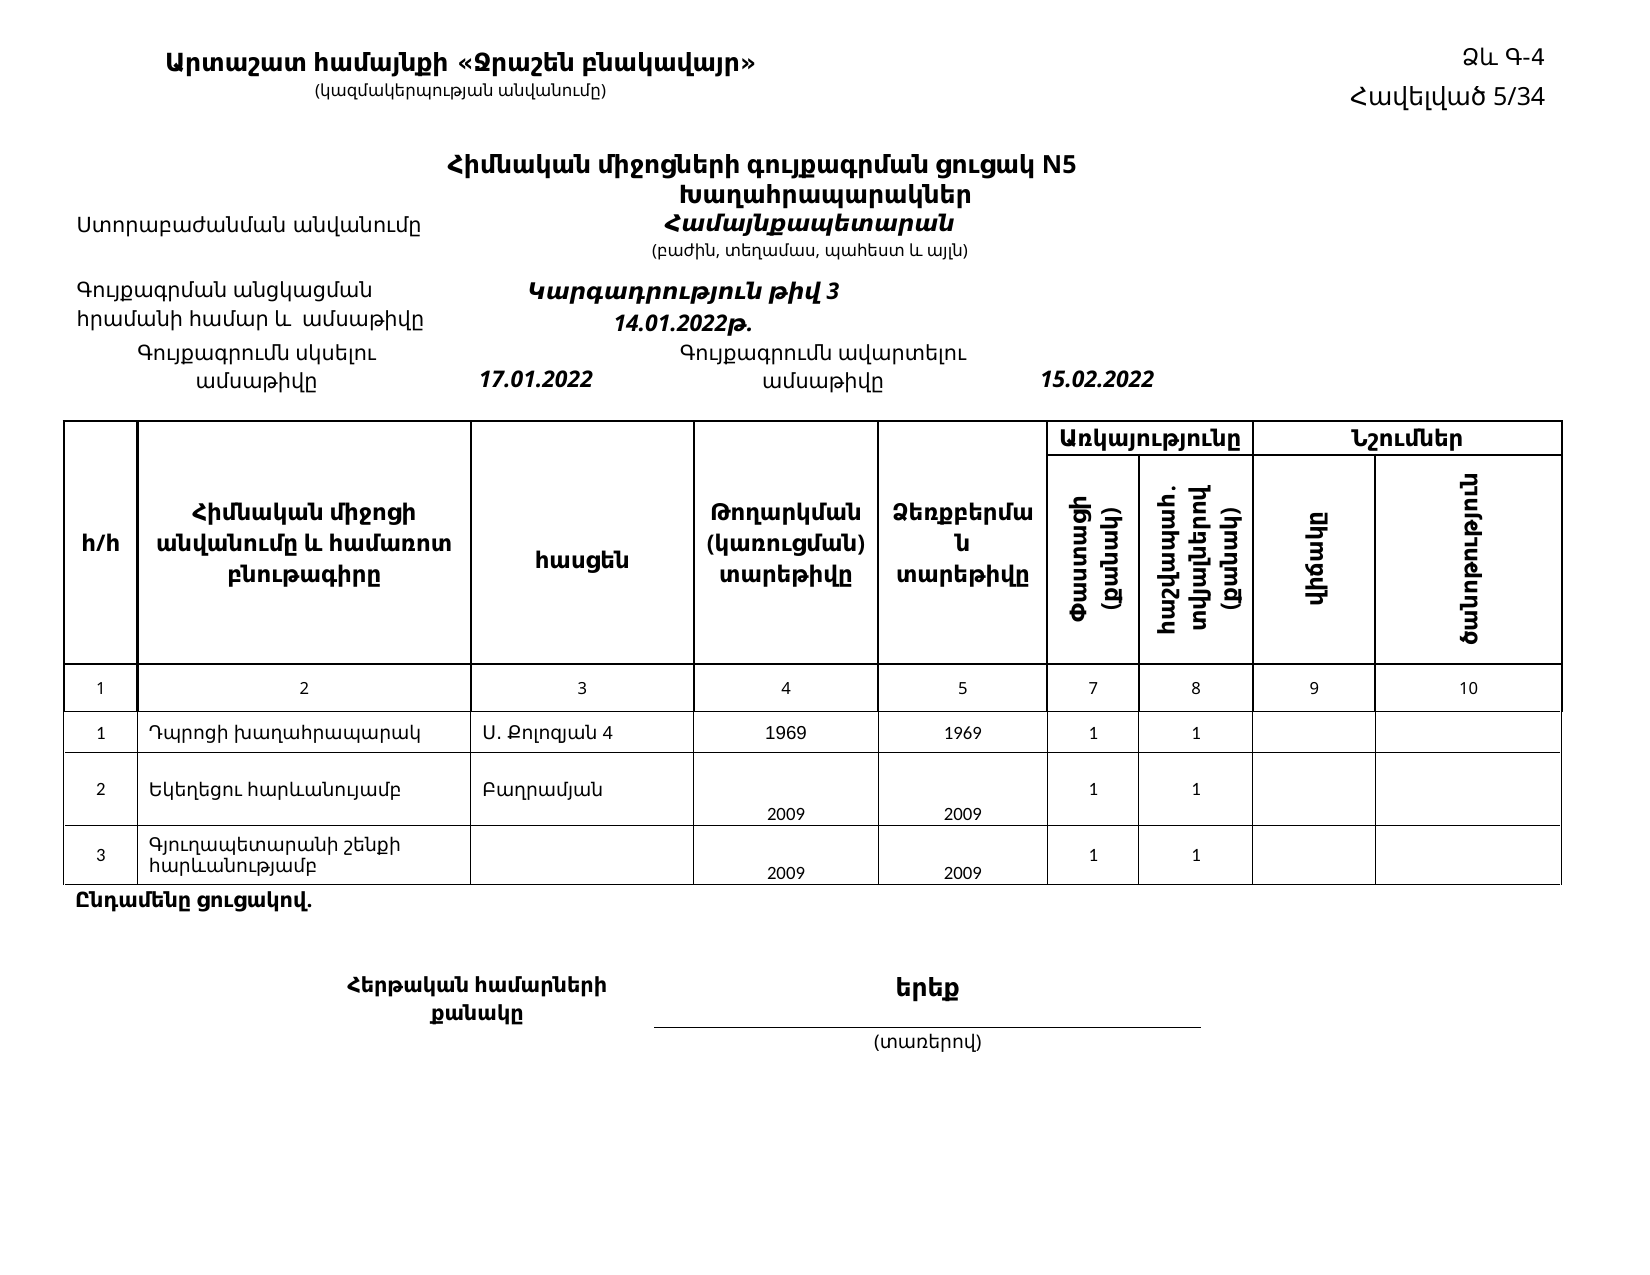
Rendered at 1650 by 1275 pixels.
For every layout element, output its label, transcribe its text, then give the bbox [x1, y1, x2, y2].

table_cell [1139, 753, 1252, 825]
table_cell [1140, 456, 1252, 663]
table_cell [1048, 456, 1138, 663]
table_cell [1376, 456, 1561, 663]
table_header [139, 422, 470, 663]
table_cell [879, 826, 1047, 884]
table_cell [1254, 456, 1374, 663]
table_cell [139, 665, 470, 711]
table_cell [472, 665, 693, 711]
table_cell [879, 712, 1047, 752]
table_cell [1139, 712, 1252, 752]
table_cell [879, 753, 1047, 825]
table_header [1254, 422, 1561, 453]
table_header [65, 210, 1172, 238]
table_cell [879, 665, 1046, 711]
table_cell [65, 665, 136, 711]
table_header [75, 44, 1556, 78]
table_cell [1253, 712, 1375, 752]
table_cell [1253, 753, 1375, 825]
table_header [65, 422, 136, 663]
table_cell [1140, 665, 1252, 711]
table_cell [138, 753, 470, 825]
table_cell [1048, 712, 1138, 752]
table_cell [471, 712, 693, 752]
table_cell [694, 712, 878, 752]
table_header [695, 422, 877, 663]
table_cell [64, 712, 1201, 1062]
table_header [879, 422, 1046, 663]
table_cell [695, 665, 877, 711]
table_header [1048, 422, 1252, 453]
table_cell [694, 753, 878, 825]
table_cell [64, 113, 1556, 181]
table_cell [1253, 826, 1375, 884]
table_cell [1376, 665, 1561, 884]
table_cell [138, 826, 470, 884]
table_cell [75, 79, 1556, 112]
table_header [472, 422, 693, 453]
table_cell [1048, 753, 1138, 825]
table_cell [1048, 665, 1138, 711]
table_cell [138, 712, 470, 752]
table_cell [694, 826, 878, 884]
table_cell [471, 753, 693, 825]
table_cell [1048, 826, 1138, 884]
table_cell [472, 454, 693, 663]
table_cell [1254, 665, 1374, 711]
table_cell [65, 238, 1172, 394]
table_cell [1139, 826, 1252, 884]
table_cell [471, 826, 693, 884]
subtitle Խաղահրապարակներ [75, 181, 1575, 210]
